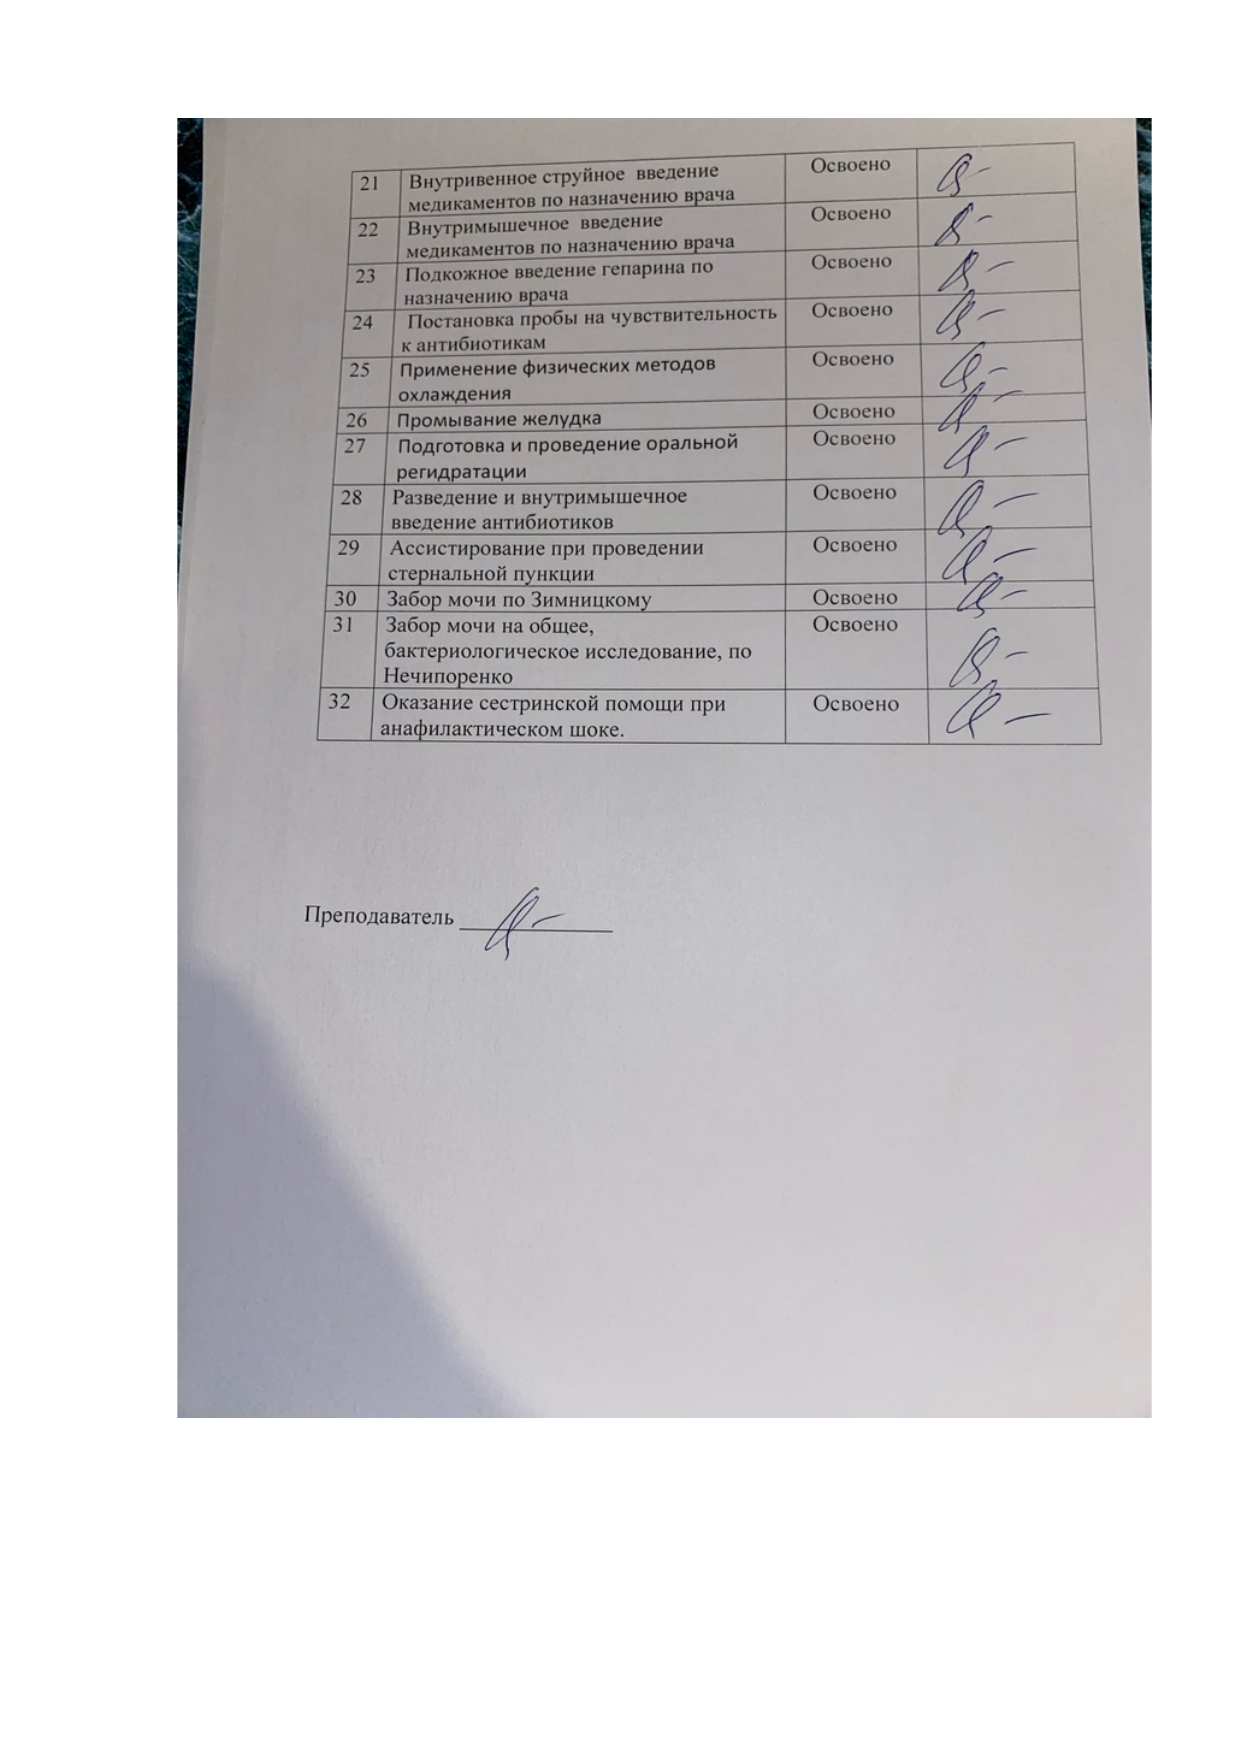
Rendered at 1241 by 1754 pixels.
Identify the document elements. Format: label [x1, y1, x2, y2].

picture [177, 118, 1152, 1418]
